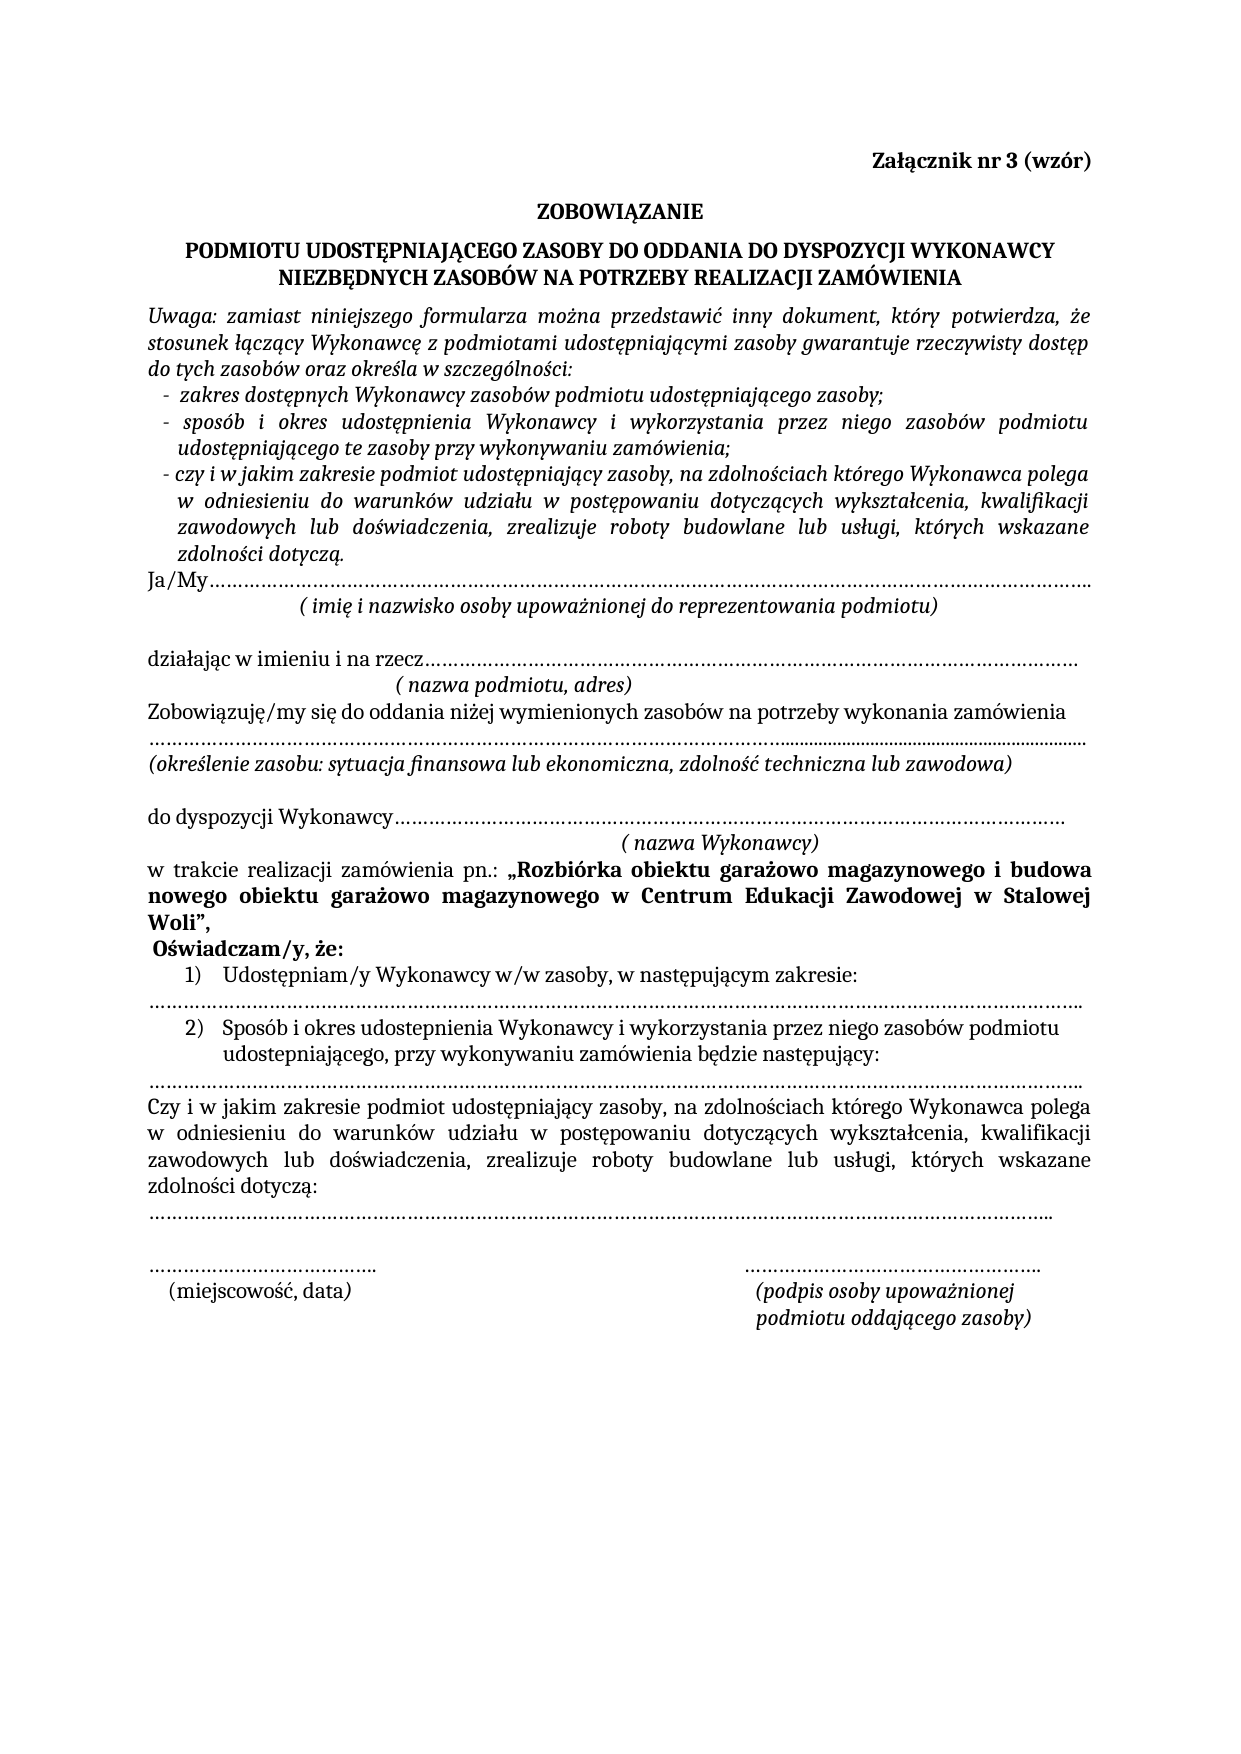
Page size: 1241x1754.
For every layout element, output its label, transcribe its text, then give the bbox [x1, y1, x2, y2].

text …………………………………. ……………………………………………. [148, 1252, 1092, 1278]
text ………………………………………………………………………………………………………………………………………….. [148, 1199, 1092, 1226]
text ………………………………………………………………………………………………………………………………………………. [148, 1067, 1092, 1094]
text Ja/My………………………………………………………………………………………………………………………………………. [148, 567, 1092, 593]
text ( nazwa podmiotu, adres) [148, 672, 1092, 698]
text Zobowiązuję/my się do oddania niżej wymienionych zasobów na potrzeby wykonania zamówienia [148, 698, 1092, 725]
text Oświadczam/y, że: [148, 936, 1092, 962]
text Załącznik nr 3 (wzór) [148, 148, 1092, 174]
text (miejscowość, data) (podpis osoby upoważnionej [148, 1278, 1092, 1304]
text działając w imieniu i na rzecz…………………………………………………………………………………………………… [148, 646, 1092, 672]
text do dyspozycji Wykonawcy……………………………………………………………………………………………………… [148, 804, 1092, 830]
text (określenie zasobu: sytuacja finansowa lub ekonomiczna, zdolność techniczna lub zawodowa) [148, 751, 1092, 777]
text Uwaga: zamiast niniejszego formularza można przedstawić inny dokument, który potwierdza, że stosunek łączący Wykonawcę z podmiotami udostępniającymi zasoby gwarantuje rzeczywisty dostęp do tych zasobów oraz określa w szczególności: [148, 303, 1092, 382]
text PODMIOTU UDOSTĘPNIAJĄCEGO ZASOBY DO ODDANIA DO DYSPOZYCJI WYKONAWCY NIEZBĘDNYCH ZASOBÓW NA POTRZEBY REALIZACJI ZAMÓWIENIA [148, 238, 1092, 291]
text ZOBOWIĄZANIE [148, 199, 1092, 225]
text …………………………………………………………………………………………………................................................................ [148, 725, 1092, 751]
text - czy i w jakim zakresie podmiot udostępniający zasoby, na zdolnościach którego Wykonawca polega w odniesieniu do warunków udziału w postępowaniu dotyczących wykształcenia, kwalifikacji zawodowych lub doświadczenia, zrealizuje roboty budowlane lub usługi, których wskazane zdolności dotyczą. [162, 461, 1092, 567]
text ( imię i nazwisko osoby upoważnionej do reprezentowania podmiotu) [148, 593, 1092, 619]
text ( nazwa Wykonawcy) [148, 830, 1092, 857]
text Czy i w jakim zakresie podmiot udostępniający zasoby, na zdolnościach którego Wykonawca polega w odniesieniu do warunków udziału w postępowaniu dotyczących wykształcenia, kwalifikacji zawodowych lub doświadczenia, zrealizuje roboty budowlane lub usługi, których wskazane zdolności dotyczą: [148, 1094, 1092, 1199]
text ………………………………………………………………………………………………………………………………………………. [148, 988, 1092, 1015]
list Udostępniam/y Wykonawcy w/w zasoby, w następującym zakresie: [185, 962, 1092, 988]
text - sposób i okres udostępnienia Wykonawcy i wykorzystania przez niego zasobów podmiotu udostępniającego te zasoby przy wykonywaniu zamówienia; [162, 408, 1092, 461]
list Sposób i okres udostepnienia Wykonawcy i wykorzystania przez niego zasobów podmiotu udostepniającego, przy wykonywaniu zamówienia będzie następujący: [185, 1015, 1092, 1067]
text podmiotu oddającego zasoby) [148, 1304, 1092, 1331]
text w trakcie realizacji zamówienia pn.: „Rozbiórka obiektu garażowo magazynowego i budowa nowego obiektu garażowo magazynowego w Centrum Edukacji Zawodowej w Stalowej Woli”, [148, 857, 1092, 936]
text - zakres dostępnych Wykonawcy zasobów podmiotu udostępniającego zasoby; [162, 382, 1092, 408]
